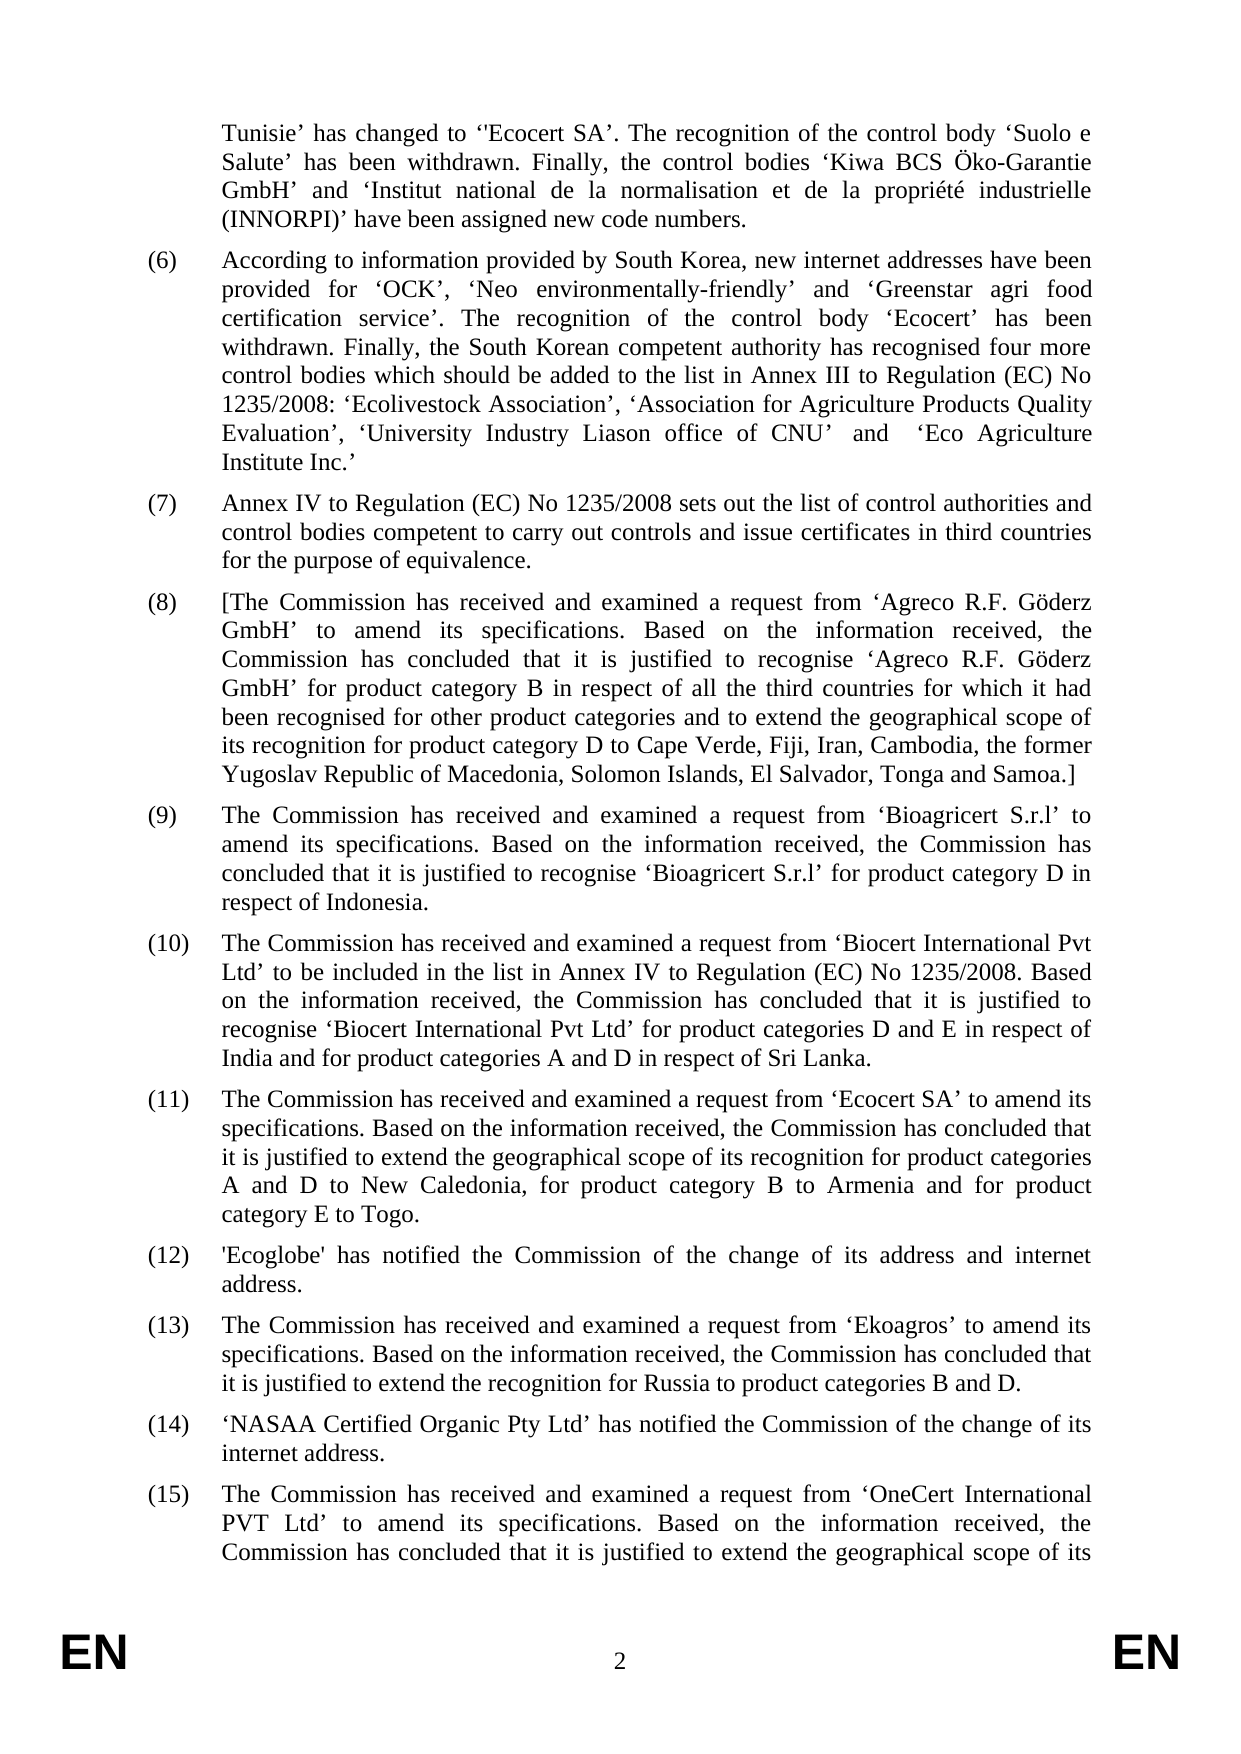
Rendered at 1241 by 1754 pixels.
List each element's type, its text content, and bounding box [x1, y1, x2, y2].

text The Commission has received and examined a request from ‘Biocert International Pvt Ltd’ to be included in the list in Annex IV to Regulation (EC) No 1235/2008. Based on the information received, the Commission has concluded that it is justified to recognise ‘Biocert International Pvt Ltd’ for product categories D and E in respect of India and for product categories A and D in respect of Sri Lanka. [148, 928, 1093, 1072]
text [The Commission has received and examined a request from ‘Agreco R.F. Göderz GmbH’ to amend its specifications. Based on the information received, the Commission has concluded that it is justified to recognise ‘Agreco R.F. Göderz GmbH’ for product category B in respect of all the third countries for which it had been recognised for other product categories and to extend the geographical scope of its recognition for product category D to Cape Verde, Fiji, Iran, Cambodia, the former Yugoslav Republic of Macedonia, Solomon Islands, El Salvador, Tonga and Samoa.] [148, 587, 1093, 788]
text Annex IV to Regulation (EC) No 1235/2008 sets out the list of control authorities and control bodies competent to carry out controls and issue certificates in third countries for the purpose of equivalence. [148, 488, 1093, 574]
text ‘NASAA Certified Organic Pty Ltd’ has notified the Commission of the change of its internet address. [148, 1409, 1093, 1467]
text The Commission has received and examined a request from ‘Ecocert SA’ to amend its specifications. Based on the information received, the Commission has concluded that it is justified to extend the geographical scope of its recognition for product categories A and D to New Caledonia, for product category B to Armenia and for product category E to Togo. [148, 1084, 1093, 1228]
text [148, 118, 1093, 233]
text According to information provided by South Korea, new internet addresses have been provided for ‘OCK’, ‘Neo environmentally-friendly’ and ‘Greenstar agri food certification service’. The recognition of the control body ‘Ecocert’ has been withdrawn. Finally, the South Korean competent authority has recognised four more control bodies which should be added to the list in Annex III to Regulation (EC) No 1235/2008: ‘Ecolivestock Association’, ‘Association for Agriculture Products Quality Evaluation’, ‘University Industry Liason office of CNU’ and ‘Eco Agriculture Institute Inc.’ [148, 246, 1093, 476]
text The Commission has received and examined a request from ‘Ekoagros’ to amend its specifications. Based on the information received, the Commission has concluded that it is justified to extend the recognition for Russia to product categories B and D. [148, 1311, 1093, 1397]
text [148, 1479, 1093, 1566]
text 'Ecoglobe' has notified the Commission of the change of its address and internet address. [148, 1241, 1093, 1298]
text The Commission has received and examined a request from ‘Bioagricert S.r.l’ to amend its specifications. Based on the information received, the Commission has concluded that it is justified to recognise ‘Bioagricert S.r.l’ for product category D in respect of Indonesia. [148, 801, 1093, 916]
